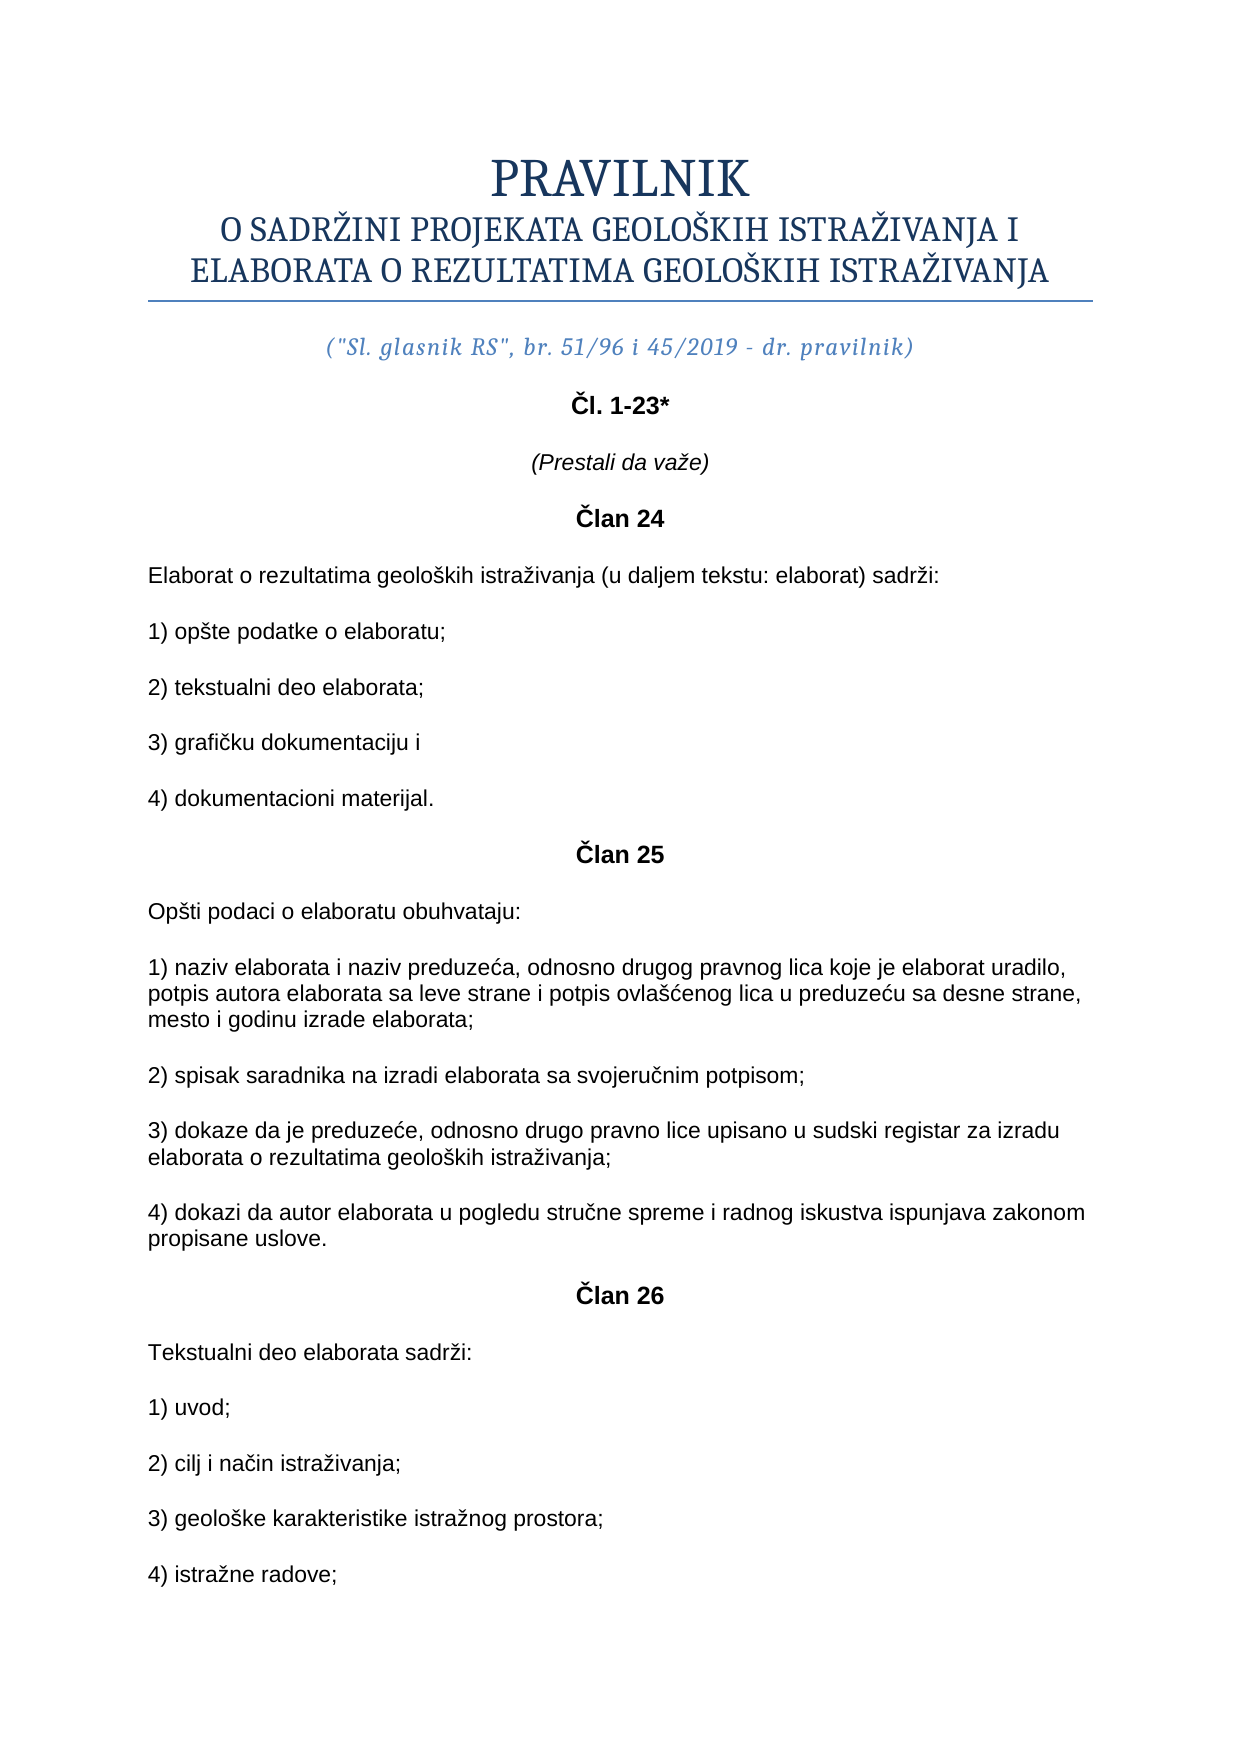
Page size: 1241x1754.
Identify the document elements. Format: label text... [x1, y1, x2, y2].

text 3) grafičku dokumentaciju i [148, 729, 1093, 755]
text Član 25 [148, 840, 1093, 869]
text 3) geološke karakteristike istražnog prostora; [148, 1505, 1093, 1532]
text (Prestali da važe) [148, 449, 1093, 475]
text 2) spisak saradnika na izradi elaborata sa svojeručnim potpisom; [148, 1062, 1093, 1088]
text 4) dokazi da autor elaborata u pogledu stručne spreme i radnog iskustva ispunjava zakonom propisane uslove. [148, 1199, 1093, 1252]
title PRAVILNIK [148, 148, 1093, 210]
text 3) dokaze da je preduzeće, odnosno drugo pravno lice upisano u sudski registar za izradu elaborata o rezultatima geoloških istraživanja; [148, 1117, 1093, 1170]
text Tekstualni deo elaborata sadrži: [148, 1339, 1093, 1365]
text Opšti podaci o elaboratu obuhvataju: [148, 898, 1093, 924]
text Elaborat o rezultatima geoloških istraživanja (u daljem tekstu: elaborat) sadrži: [148, 562, 1093, 589]
text Član 24 [148, 504, 1093, 533]
text Član 26 [148, 1281, 1093, 1310]
text 1) uvod; [148, 1394, 1093, 1421]
text Čl. 1-23* [148, 391, 1093, 420]
text 4) dokumentacioni materijal. [148, 784, 1093, 811]
text 1) opšte podatke o elaboratu; [148, 618, 1093, 644]
subtitle ("Sl. glasnik RS", br. 51/96 i 45/2019 - dr. pravilnik) [148, 333, 1093, 362]
text 2) tekstualni deo elaborata; [148, 673, 1093, 700]
text 2) cilj i način istraživanja; [148, 1450, 1093, 1476]
text 4) istražne radove; [148, 1561, 1093, 1587]
title O SADRŽINI PROJEKATA GEOLOŠKIH ISTRAŽIVANJA I ELABORATA O REZULTATIMA GEOLOŠKIH ISTRAŽIVANJA [148, 210, 1093, 300]
text 1) naziv elaborata i naziv preduzeća, odnosno drugog pravnog lica koje je elaborat uradilo, potpis autora elaborata sa leve strane i potpis ovlašćenog lica u preduzeću sa desne strane, mesto i godinu izrade elaborata; [148, 953, 1093, 1032]
